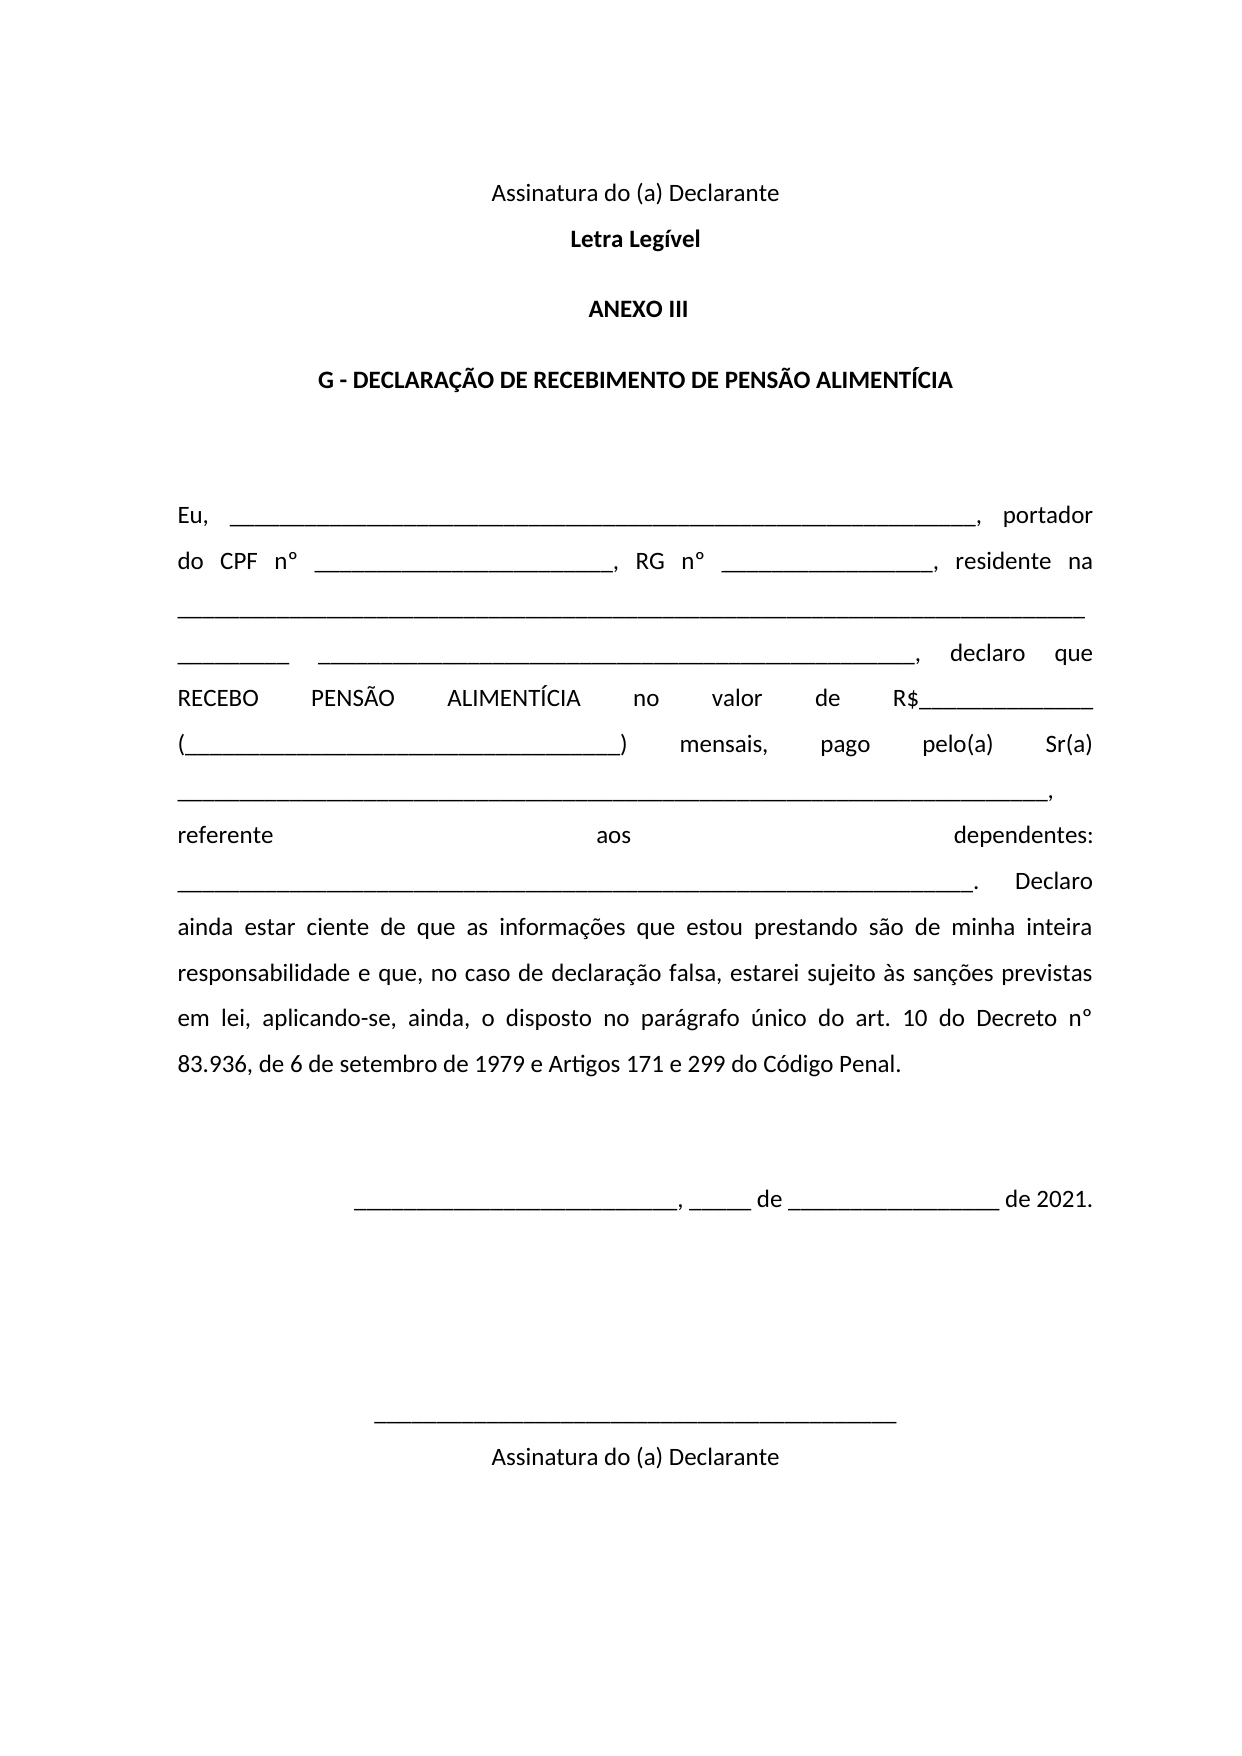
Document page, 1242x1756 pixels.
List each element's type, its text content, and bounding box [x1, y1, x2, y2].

text ANEXO III [177, 294, 1094, 324]
text __________________________, _____ de _________________ de 2021. [177, 1183, 1094, 1214]
text __________________________________________ [177, 1396, 1094, 1426]
text Assinatura do (a) Declarante [177, 1441, 1094, 1472]
text Letra Legível [177, 223, 1094, 253]
text Assinatura do (a) Declarante [177, 177, 1094, 208]
text Eu, ____________________________________________________________, portador do CPF nº ________________________, RG nº _________________, residente na __________________________________________________________________________________ ________________________________________________, declaro que RECEBO PENSÃO ALIMENTÍCIA no valor de R$______________ (___________________________________) mensais, pago pelo(a) Sr(a) ______________________________________________________________________, referente aos dependentes: ________________________________________________________________. Declaro ainda estar ciente de que as informações que estou prestando são de minha inteira responsabilidade e que, no caso de declaração falsa, estarei sujeito às sanções previstas em lei, aplicando-se, ainda, o disposto no parágrafo único do art. 10 do Decreto nº 83.936, de 6 de setembro de 1979 e Artigos 171 e 299 do Código Penal. [177, 499, 1094, 1079]
text G - DECLARAÇÃO DE RECEBIMENTO DE PENSÃO ALIMENTÍCIA [177, 364, 1094, 395]
